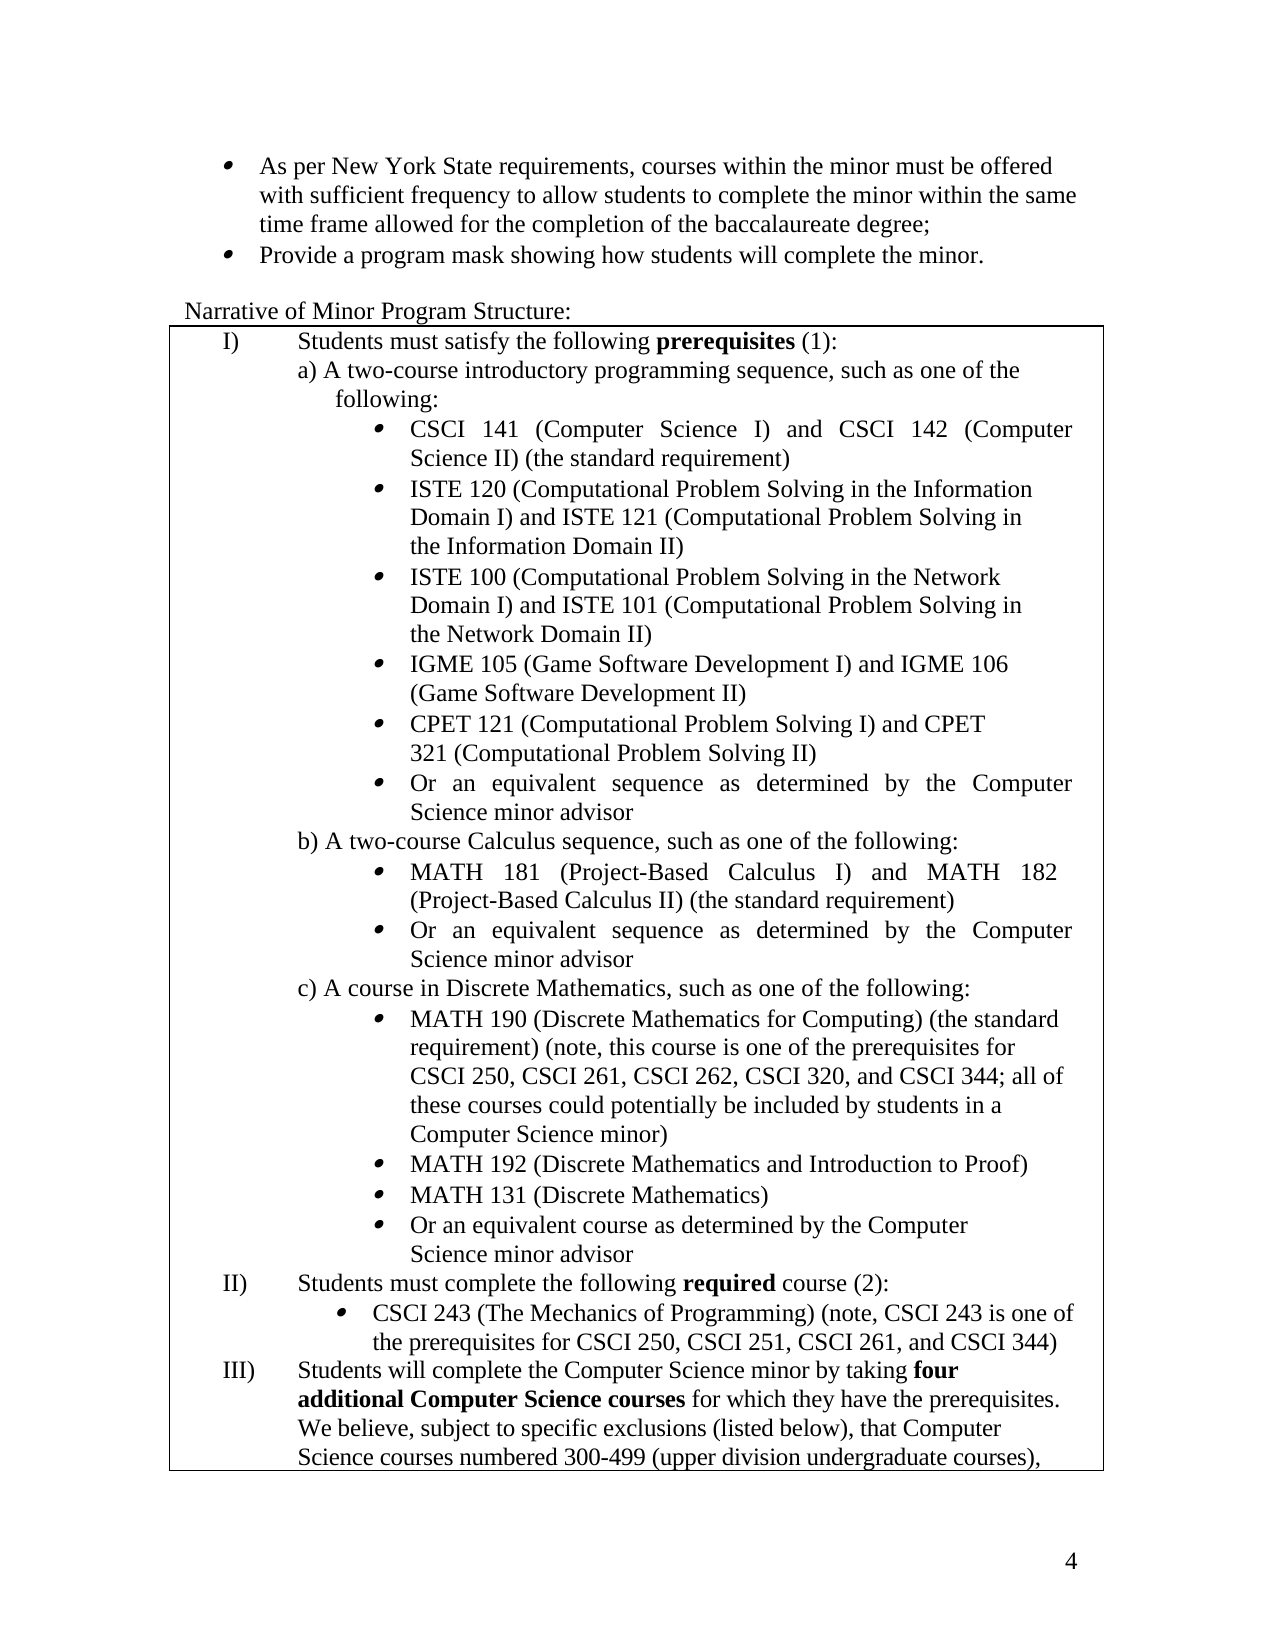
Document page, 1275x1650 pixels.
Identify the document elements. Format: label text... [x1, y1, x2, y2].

list Provide a program mask showing how students will complete the minor. [222, 240, 1107, 269]
text Narrative of Minor Program Structure: [184, 297, 1107, 325]
list As per New York State requirements, courses within the minor must be offered with sufficient frequency to allow students to complete the minor within the same time frame allowed for the completion of the baccalaureate degree; [222, 152, 1084, 238]
table_header I) Students must satisfy the following prerequisites (1): a) A two-course introductory programming sequence, such as one of the following: CSCI 141 (Computer Science I) and CSCI 142 (Computer Science II) (the standard requirement) ISTE 120 (Computational Problem Solving in the Information Domain I) and ISTE 121 (Computational Problem Solving in the Information Domain II) ISTE 100 (Computational Problem Solving in the Network Domain I) and ISTE 101 (Computational Problem Solving in the Network Domain II) IGME 105 (Game Software Development I) and IGME 106 (Game Software Development II) CPET 121 (Computational Problem Solving I) and CPET 321 (Computational Problem Solving II) Or an equivalent sequence as determined by the Computer Science minor advisor b) A two-course Calculus sequence, such as one of the following: MATH 181 (Project-Based Calculus I) and MATH 182 (Project-Based Calculus II) (the standard requirement) Or an equivalent sequence as determined by the Computer Science minor advisor c) A course in Discrete Mathematics, such as one of the following: MATH 190 (Discrete Mathematics for Computing) (the standard requirement) (note, this course is one of the prerequisites for CSCI 250, CSCI 261, CSCI 262, CSCI 320, and CSCI 344; all of these courses could potentially be included by students in a Computer Science minor) MATH 192 (Discrete Mathematics and Introduction to Proof) MATH 131 (Discrete Mathematics) Or an equivalent course as determined by the Computer Science minor advisor II) Students must complete the following required course (2): CSCI 243 (The Mechanics of Programming) (note, CSCI 243 is one of the prerequisites for CSCI 250, CSCI 251, CSCI 261, and CSCI 344) III) Students will complete the Computer Science minor by taking four additional Computer Science courses for which they have the prerequisites. We believe, subject to specific exclusions (listed below), that Computer Science courses numbered 300-499 (upper division undergraduate courses), [170, 327, 1103, 1469]
